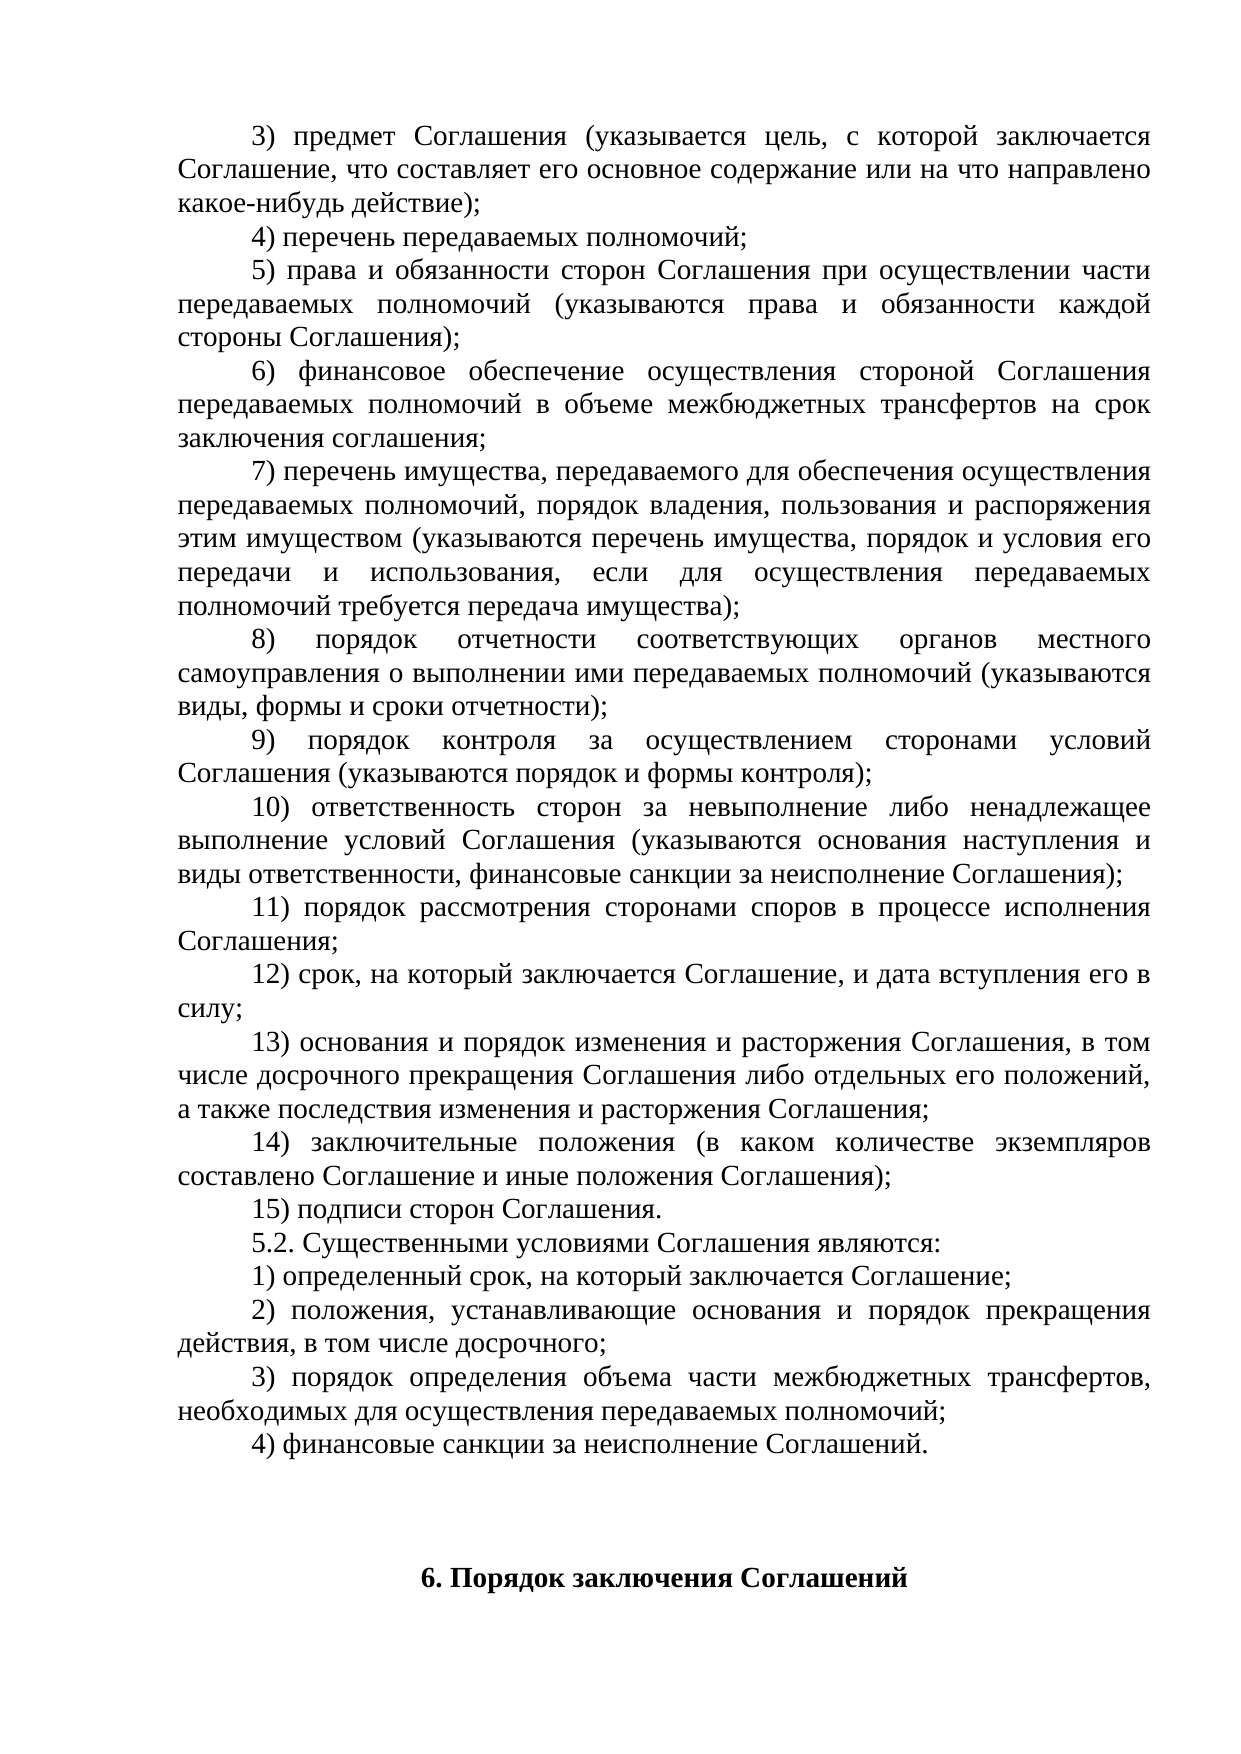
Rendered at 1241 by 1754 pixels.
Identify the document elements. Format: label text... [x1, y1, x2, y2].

text 14) заключительные положения (в каком количестве экземпляров составлено Соглашение и иные положения Соглашения); [177, 1124, 1152, 1191]
text 1) определенный срок, на который заключается Соглашение; [177, 1258, 1152, 1292]
text 4) перечень передаваемых полномочий; [177, 219, 1152, 252]
text 5.2. Существенными условиями Соглашения являются: [177, 1225, 1152, 1258]
text 4) финансовые санкции за неисполнение Соглашений. [177, 1426, 1152, 1460]
text 8) порядок отчетности соответствующих органов местного самоуправления о выполнении ими передаваемых полномочий (указываются виды, формы и сроки отчетности); [177, 621, 1152, 722]
text 5) права и обязанности сторон Соглашения при осуществлении части передаваемых полномочий (указываются права и обязанности каждой стороны Соглашения); [177, 252, 1152, 353]
text 10) ответственность сторон за невыполнение либо ненадлежащее выполнение условий Соглашения (указываются основания наступления и виды ответственности, финансовые санкции за неисполнение Соглашения); [177, 789, 1152, 889]
text 7) перечень имущества, передаваемого для обеспечения осуществления передаваемых полномочий, порядок владения, пользования и распоряжения этим имуществом (указываются перечень имущества, порядок и условия его передачи и использования, если для осуществления передаваемых полномочий требуется передача имущества); [177, 453, 1152, 621]
text 6) финансовое обеспечение осуществления стороной Соглашения передаваемых полномочий в объеме межбюджетных трансфертов на срок заключения соглашения; [177, 353, 1152, 453]
text 11) порядок рассмотрения сторонами споров в процессе исполнения Соглашения; [177, 889, 1152, 957]
text 13) основания и порядок изменения и расторжения Соглашения, в том числе досрочного прекращения Соглашения либо отдельных его положений, а также последствия изменения и расторжения Соглашения; [177, 1024, 1152, 1124]
text 2) положения, устанавливающие основания и порядок прекращения действия, в том числе досрочного; [177, 1292, 1152, 1359]
text 3) порядок определения объема части межбюджетных трансфертов, необходимых для осуществления передаваемых полномочий; [177, 1359, 1152, 1426]
text 12) срок, на который заключается Соглашение, и дата вступления его в силу; [177, 957, 1152, 1024]
text 3) предмет Соглашения (указывается цель, с которой заключается Соглашение, что составляет его основное содержание или на что направлено какое-нибудь действие); [177, 118, 1152, 219]
text 9) порядок контроля за осуществлением сторонами условий Соглашения (указываются порядок и формы контроля); [177, 722, 1152, 789]
text 6. Порядок заключения Соглашений [177, 1560, 1152, 1594]
text 15) подписи сторон Соглашения. [177, 1191, 1152, 1225]
